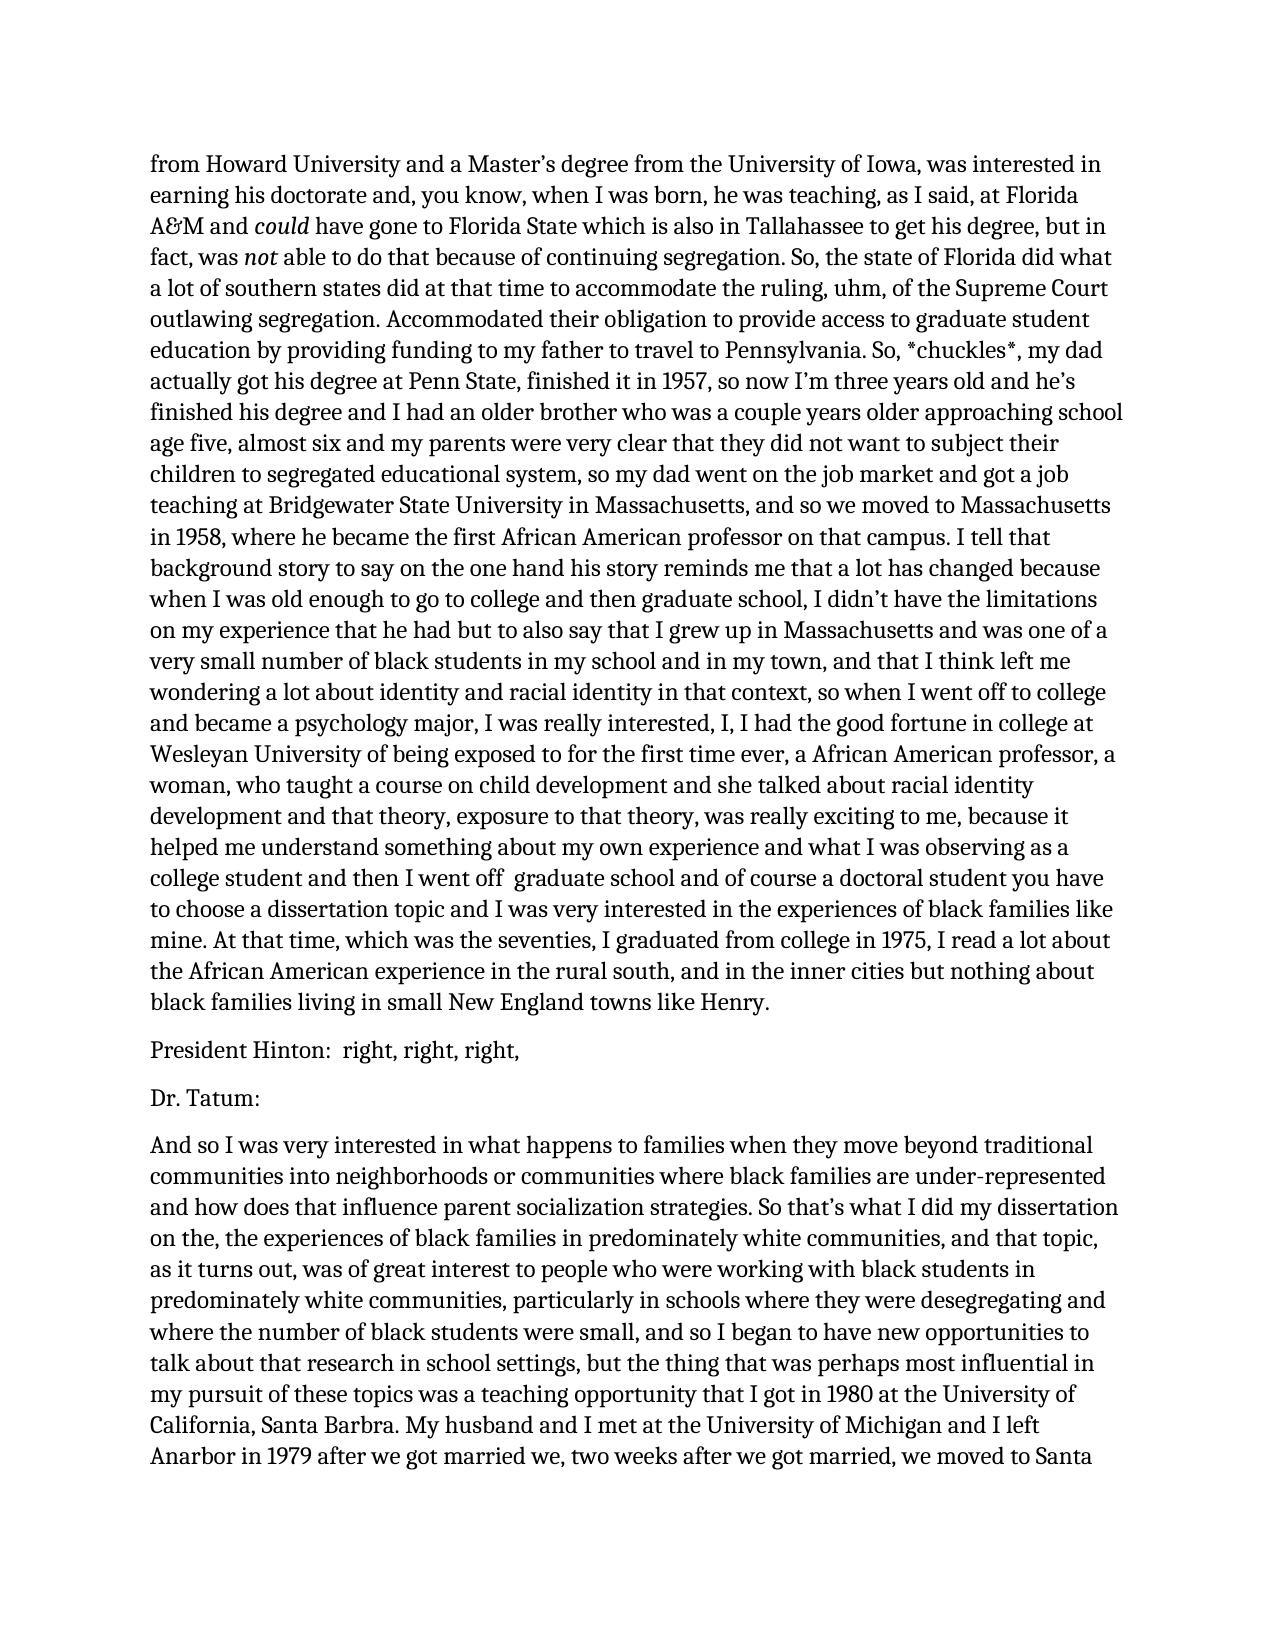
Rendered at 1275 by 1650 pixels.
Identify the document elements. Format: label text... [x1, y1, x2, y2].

text Dr. Tatum: [150, 1083, 1125, 1112]
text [150, 150, 1125, 1017]
text President Hinton: right, right, right, [150, 1036, 1125, 1064]
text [150, 1131, 1125, 1470]
